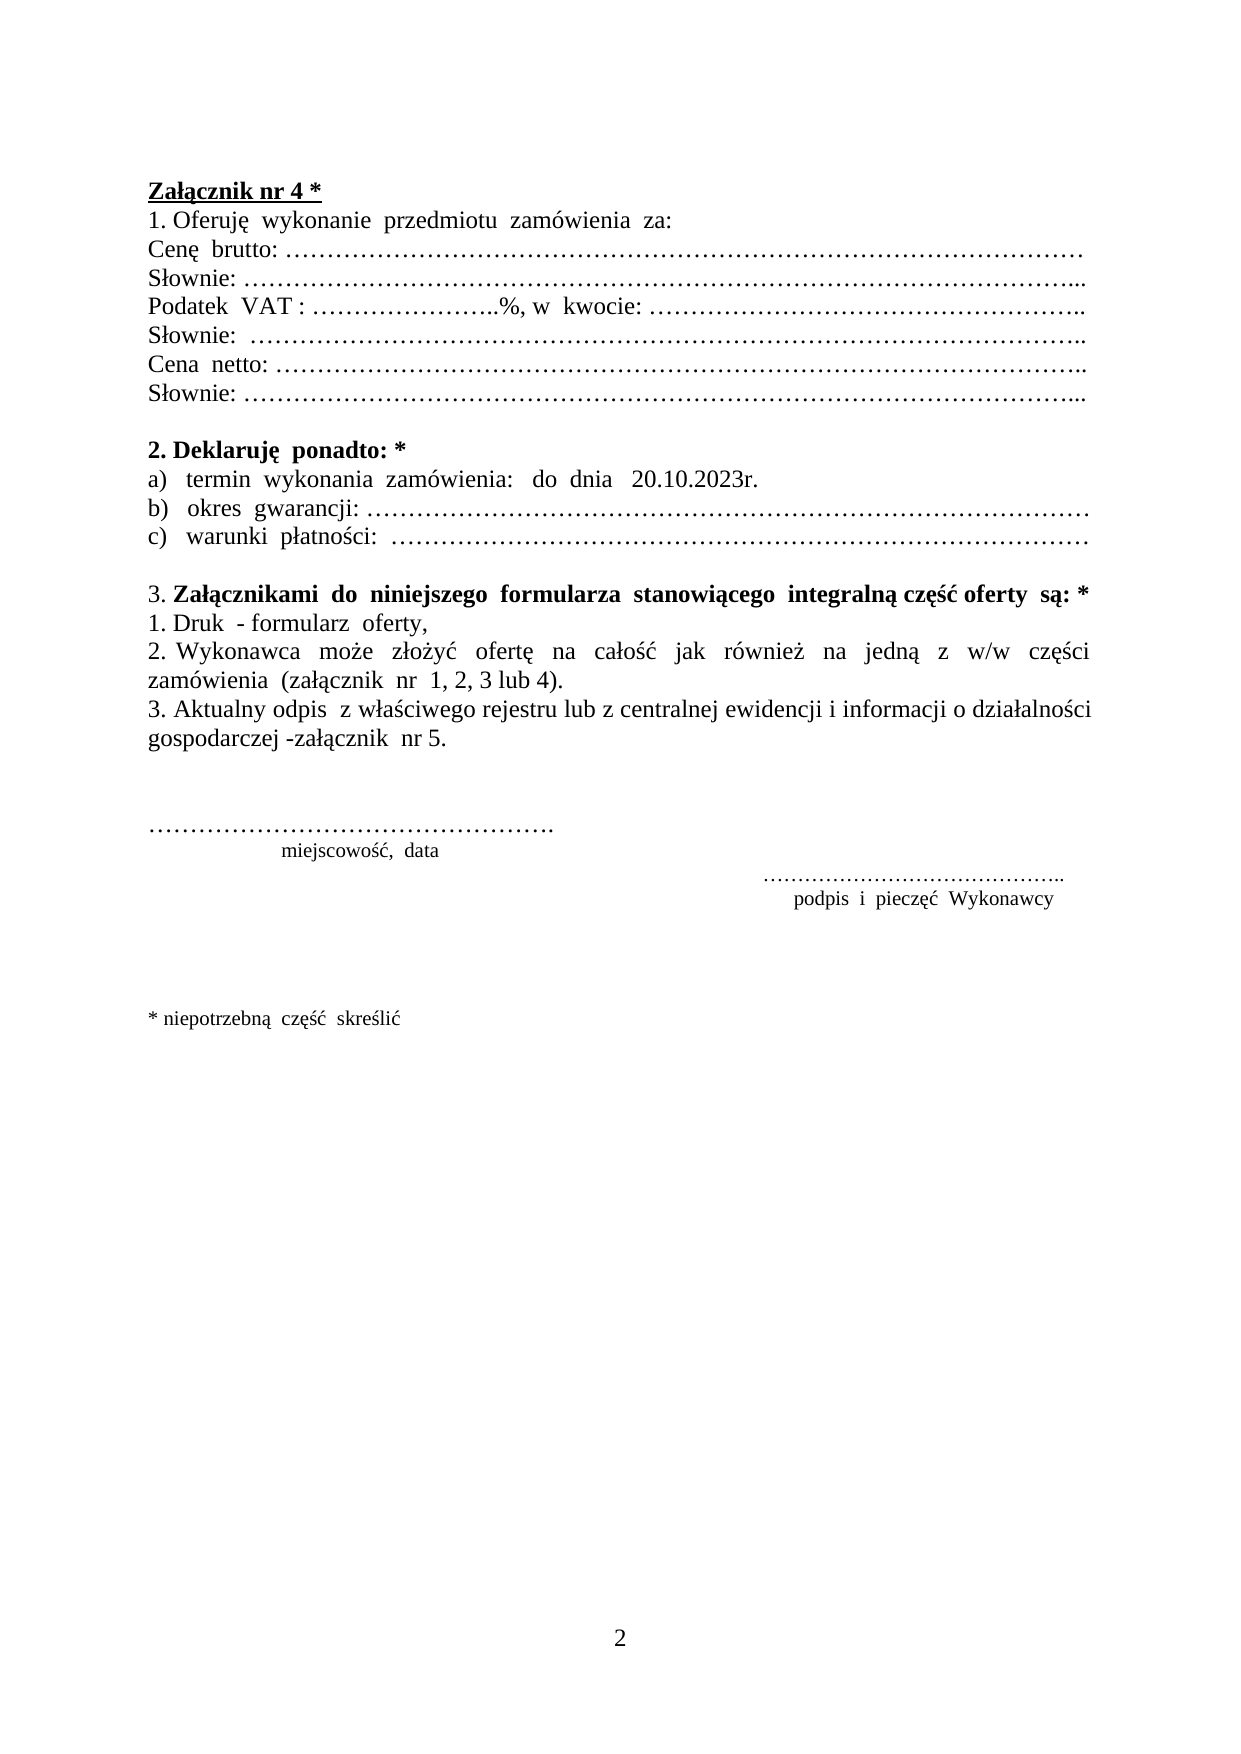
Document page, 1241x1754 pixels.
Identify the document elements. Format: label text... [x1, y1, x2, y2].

text 3. Załącznikami do niniejszego formularza stanowiącego integralną część oferty są: * [148, 579, 1093, 608]
text miejscowość, data [148, 838, 1093, 862]
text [148, 263, 1093, 291]
text …………………………………….. [148, 862, 1093, 886]
text 2. Wykonawca może złożyć ofertę na całość jak również na jedną z w/w części zamówienia (załącznik nr 1, 2, 3 lub 4). [148, 636, 1093, 694]
text Podatek VAT : …………………..%, w kwocie: …………………………………………….. [148, 291, 1093, 320]
text Załącznik nr 4 * [148, 176, 1093, 205]
text Słownie: ………………………………………………………………………………………... [148, 378, 1093, 406]
text 1. Oferuję wykonanie przedmiotu zamówienia za: [148, 205, 1093, 234]
text Cenę brutto: …………………………………………………………………………………… [148, 234, 1093, 263]
text …………………………………………. [148, 809, 1093, 838]
text podpis i pieczęć Wykonawcy [148, 886, 1093, 910]
text * niepotrzebną część skreślić [148, 1006, 1093, 1030]
text c) warunki płatności: ………………………………………………………………………… [148, 521, 1093, 550]
text Słownie: ……………………………………………………………………………………….. [148, 320, 1093, 349]
text Cena netto: …………………………………………………………………………………….. [148, 349, 1093, 378]
text a) termin wykonania zamówienia: do dnia 20.10.2023r. [148, 464, 1093, 493]
text 1. Druk - formularz oferty, [148, 608, 1093, 636]
text b) okres gwarancji: …………………………………………………………………………… [148, 493, 1093, 521]
text 3. Aktualny odpis z właściwego rejestru lub z centralnej ewidencji i informacji o działalności gospodarczej -załącznik nr 5. [148, 694, 1093, 751]
text 2. Deklaruję ponadto: * [148, 435, 1093, 464]
